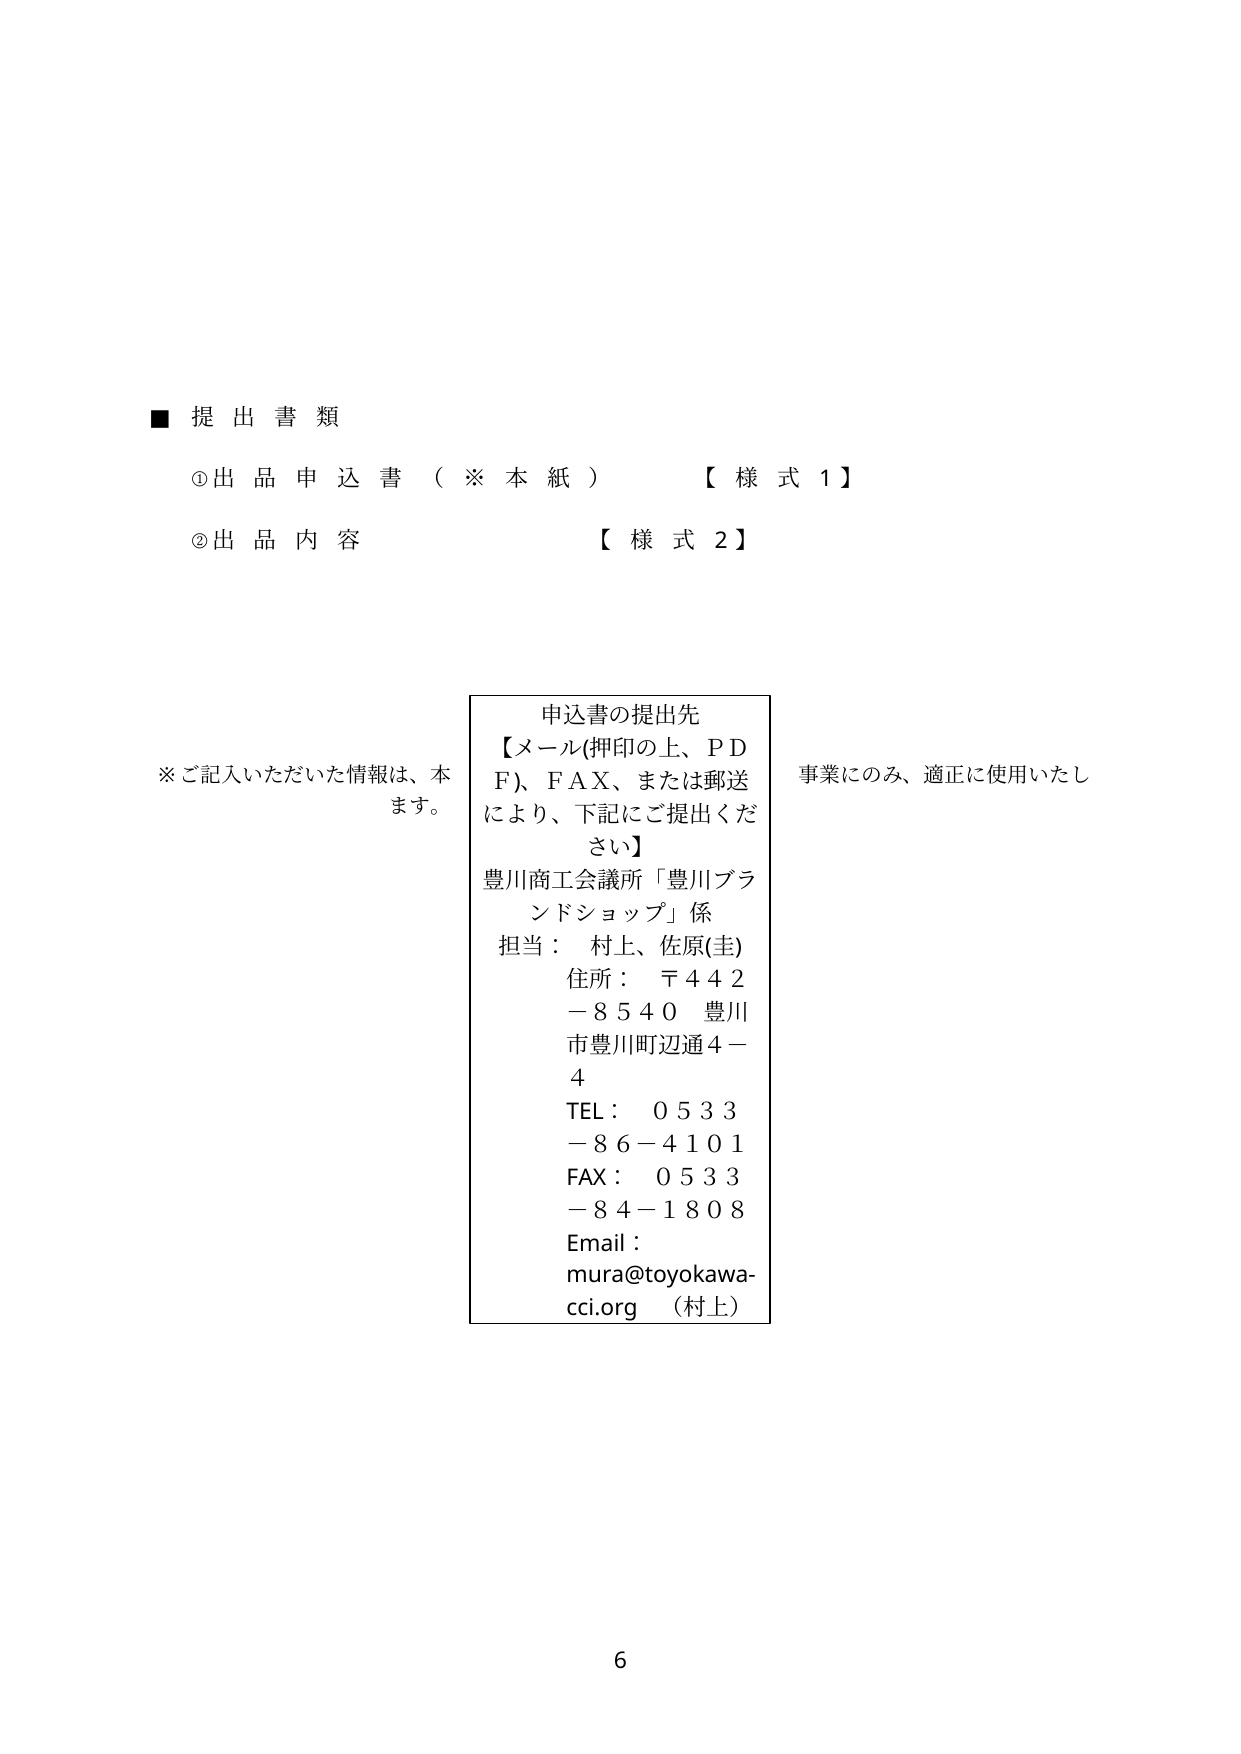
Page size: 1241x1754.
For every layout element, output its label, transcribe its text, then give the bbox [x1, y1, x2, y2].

text ※ご記入いただいた情報は、本事業にのみ、適正に使用いたします。 [471, 758, 769, 820]
text ①出品申込書（※本紙） 【様式1】 [149, 447, 1091, 509]
text ■提出書類 [149, 384, 1091, 447]
text ②出品内容 【様式2】 [149, 509, 1091, 571]
text ※ご記入いただいた情報は、本事業にのみ、適正に使用いたします。 [771, 758, 1091, 820]
text ※ご記入いただいた情報は、本事業にのみ、適正に使用いたします。 [149, 758, 469, 820]
